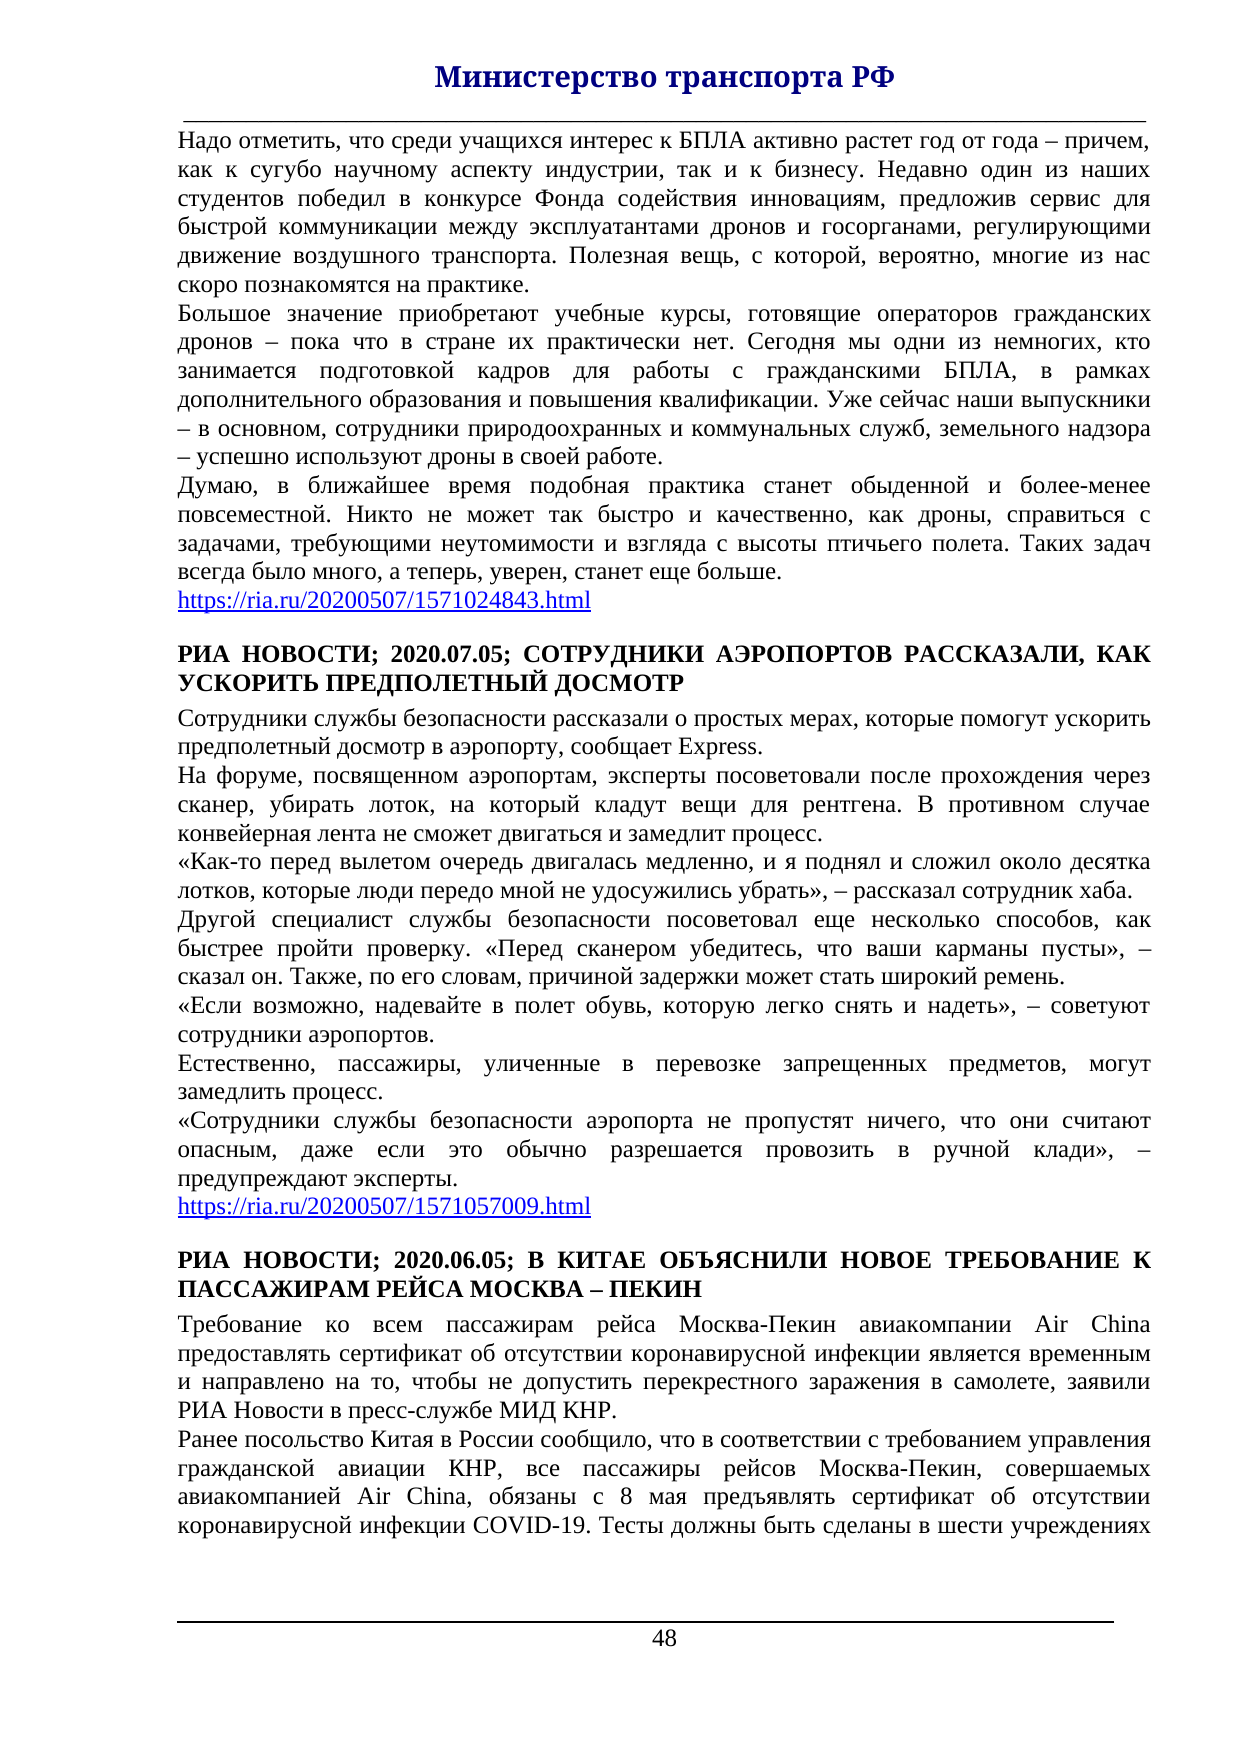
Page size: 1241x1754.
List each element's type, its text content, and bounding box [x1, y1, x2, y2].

text Сотрудники службы безопасности рассказали о простых мерах, которые помогут ускорить предполетный досмотр в аэропорту, сообщает Express. [177, 703, 1152, 760]
subtitle РИА НОВОСТИ; 2020.07.05; СОТРУДНИКИ АЭРОПОРТОВ РАССКАЗАЛИ, КАК УСКОРИТЬ ПРЕДПОЛЕТНЫЙ ДОСМОТР [177, 639, 1152, 696]
text «Сотрудники службы безопасности аэропорта не пропустят ничего, что они считают опасным, даже если это обычно разрешается провозить в ручной клади», – предупреждают эксперты. [177, 1105, 1152, 1191]
text «Как-то перед вылетом очередь двигалась медленно, и я поднял и сложил около десятка лотков, которые люди передо мной не удосужились убрать», – рассказал сотрудник хаба. [177, 846, 1152, 904]
text Другой специалист службы безопасности посоветовал еще несколько способов, как быстрее пройти проверку. «Перед сканером убедитесь, что ваши карманы пусты», – сказал он. Также, по его словам, причиной задержки может стать широкий ремень. [177, 904, 1152, 990]
text Естественно, пассажиры, уличенные в перевозке запрещенных предметов, могут замедлить процесс. [177, 1048, 1152, 1105]
text На форуме, посвященном аэропортам, эксперты посоветовали после прохождения через сканер, убирать лоток, на который кладут вещи для рентгена. В противном случае конвейерная лента не сможет двигаться и замедлит процесс. [177, 760, 1152, 846]
text https://ria.ru/20200507/1571057009.html [177, 1191, 1152, 1220]
subtitle РИА НОВОСТИ; 2020.06.05; В КИТАЕ ОБЪЯСНИЛИ НОВОЕ ТРЕБОВАНИЕ К ПАССАЖИРАМ РЕЙСА МОСКВА – ПЕКИН [177, 1245, 1152, 1303]
text https://ria.ru/20200507/1571024843.html [177, 585, 1152, 614]
text Надо отметить, что среди учащихся интерес к БПЛА активно растет год от года – причем, как к сугубо научному аспекту индустрии, так и к бизнесу. Недавно один из наших студентов победил в конкурсе Фонда содействия инновациям, предложив сервис для быстрой коммуникации между эксплуатантами дронов и госорганами, регулирующими движение воздушного транспорта. Полезная вещь, с которой, вероятно, многие из нас скоро познакомятся на практике. [177, 125, 1152, 298]
text Думаю, в ближайшее время подобная практика станет обыденной и более-менее повсеместной. Никто не может так быстро и качественно, как дроны, справиться с задачами, требующими неутомимости и взгляда с высоты птичьего полета. Таких задач всегда было много, а теперь, уверен, станет еще больше. [177, 470, 1152, 585]
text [177, 1424, 1152, 1539]
text Требование ко всем пассажирам рейса Москва-Пекин авиакомпании Air China предоставлять сертификат об отсутствии коронавирусной инфекции является временным и направлено на то, чтобы не допустить перекрестного заражения в самолете, заявили РИА Новости в пресс-службе МИД КНР. [177, 1309, 1152, 1424]
text «Если возможно, надевайте в полет обувь, которую легко снять и надеть», – советуют сотрудники аэропортов. [177, 990, 1152, 1048]
text Большое значение приобретают учебные курсы, готовящие операторов гражданских дронов – пока что в стране их практически нет. Сегодня мы одни из немногих, кто занимается подготовкой кадров для работы с гражданскими БПЛА, в рамках дополнительного образования и повышения квалификации. Уже сейчас наши выпускники – в основном, сотрудники природоохранных и коммунальных служб, земельного надзора – успешно используют дроны в своей работе. [177, 298, 1152, 470]
